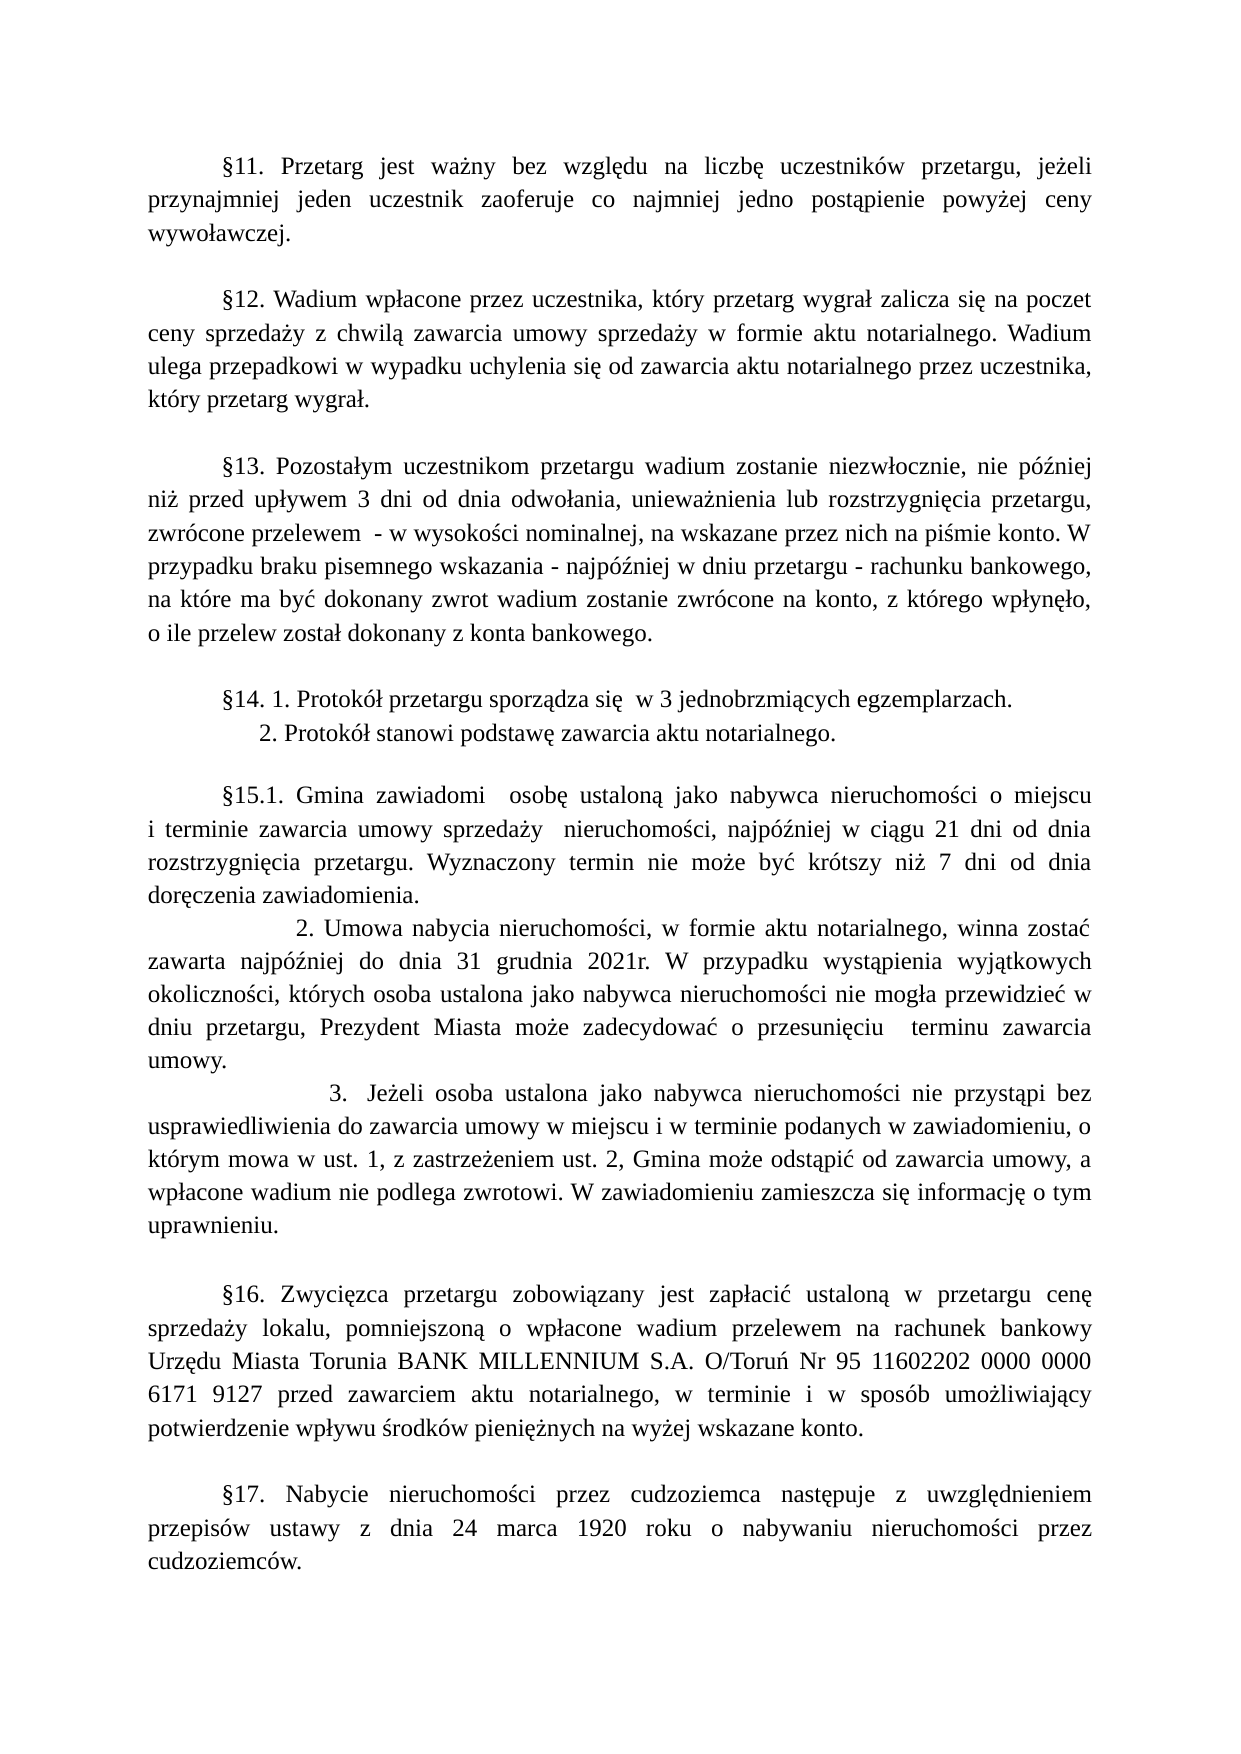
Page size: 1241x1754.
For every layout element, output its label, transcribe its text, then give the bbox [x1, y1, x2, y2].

text 3. Jeżeli osoba ustalona jako nabywca nieruchomości nie przystąpi bez usprawiedliwienia do zawarcia umowy w miejscu i w terminie podanych w zawiadomieniu, o którym mowa w ust. 1, z zastrzeżeniem ust. 2, Gmina może odstąpić od zawarcia umowy, a wpłacone wadium nie podlega zwrotowi. W zawiadomieniu zamieszcza się informację o tym uprawnieniu. [148, 1078, 1093, 1239]
text 2. Protokół stanowi podstawę zawarcia aktu notarialnego. [148, 714, 1093, 748]
text 2. Umowa nabycia nieruchomości, w formie aktu notarialnego, winna zostać zawarta najpóźniej do dnia 31 grudnia 2021r. W przypadku wystąpienia wyjątkowych okoliczności, których osoba ustalona jako nabywca nieruchomości nie mogła przewidzieć w dniu przetargu, Prezydent Miasta może zadecydować o przesunięciu terminu zawarcia umowy. [148, 913, 1093, 1073]
text §16. Zwycięzca przetargu zobowiązany jest zapłacić ustaloną w przetargu cenę sprzedaży lokalu, pomniejszoną o wpłacone wadium przelewem na rachunek bankowy Urzędu Miasta Torunia BANK MILLENNIUM S.A. O/Toruń Nr 95 11602202 0000 0000 6171 9127 przed zawarciem aktu notarialnego, w terminie i w sposób umożliwiający potwierdzenie wpływu środków pieniężnych na wyżej wskazane konto. [148, 1276, 1093, 1443]
text §12. Wadium wpłacone przez uczestnika, który przetarg wygrał zalicza się na poczet ceny sprzedaży z chwilą zawarcia umowy sprzedaży w formie aktu notarialnego. Wadium ulega przepadkowi w wypadku uchylenia się od zawarcia aktu notarialnego przez uczestnika, który przetarg wygrał. [148, 281, 1093, 414]
text §14. 1. Protokół przetargu sporządza się w 3 jednobrzmiących egzemplarzach. [148, 681, 1093, 714]
text §17. Nabycie nieruchomości przez cudzoziemca następuje z uwzględnieniem przepisów ustawy z dnia 24 marca 1920 roku o nabywaniu nieruchomości przez cudzoziemców. [148, 1476, 1093, 1576]
text §15.1. Gmina zawiadomi osobę ustaloną jako nabywca nieruchomości o miejscu i terminie zawarcia umowy sprzedaży nieruchomości, najpóźniej w ciągu 21 dni od dnia rozstrzygnięcia przetargu. Wyznaczony termin nie może być krótszy niż 7 dni od dnia doręczenia zawiadomienia. [148, 781, 1093, 908]
text §13. Pozostałym uczestnikom przetargu wadium zostanie niezwłocznie, nie później niż przed upływem 3 dni od dnia odwołania, unieważnienia lub rozstrzygnięcia przetargu, zwrócone przelewem - w wysokości nominalnej, na wskazane przez nich na piśmie konto. W przypadku braku pisemnego wskazania - najpóźniej w dniu przetargu - rachunku bankowego, na które ma być dokonany zwrot wadium zostanie zwrócone na konto, z którego wpłynęło, o ile przelew został dokonany z konta bankowego. [148, 448, 1093, 648]
text §11. Przetarg jest ważny bez względu na liczbę uczestników przetargu, jeżeli przynajmniej jeden uczestnik zaoferuje co najmniej jedno postąpienie powyżej ceny wywoławczej. [148, 148, 1093, 248]
